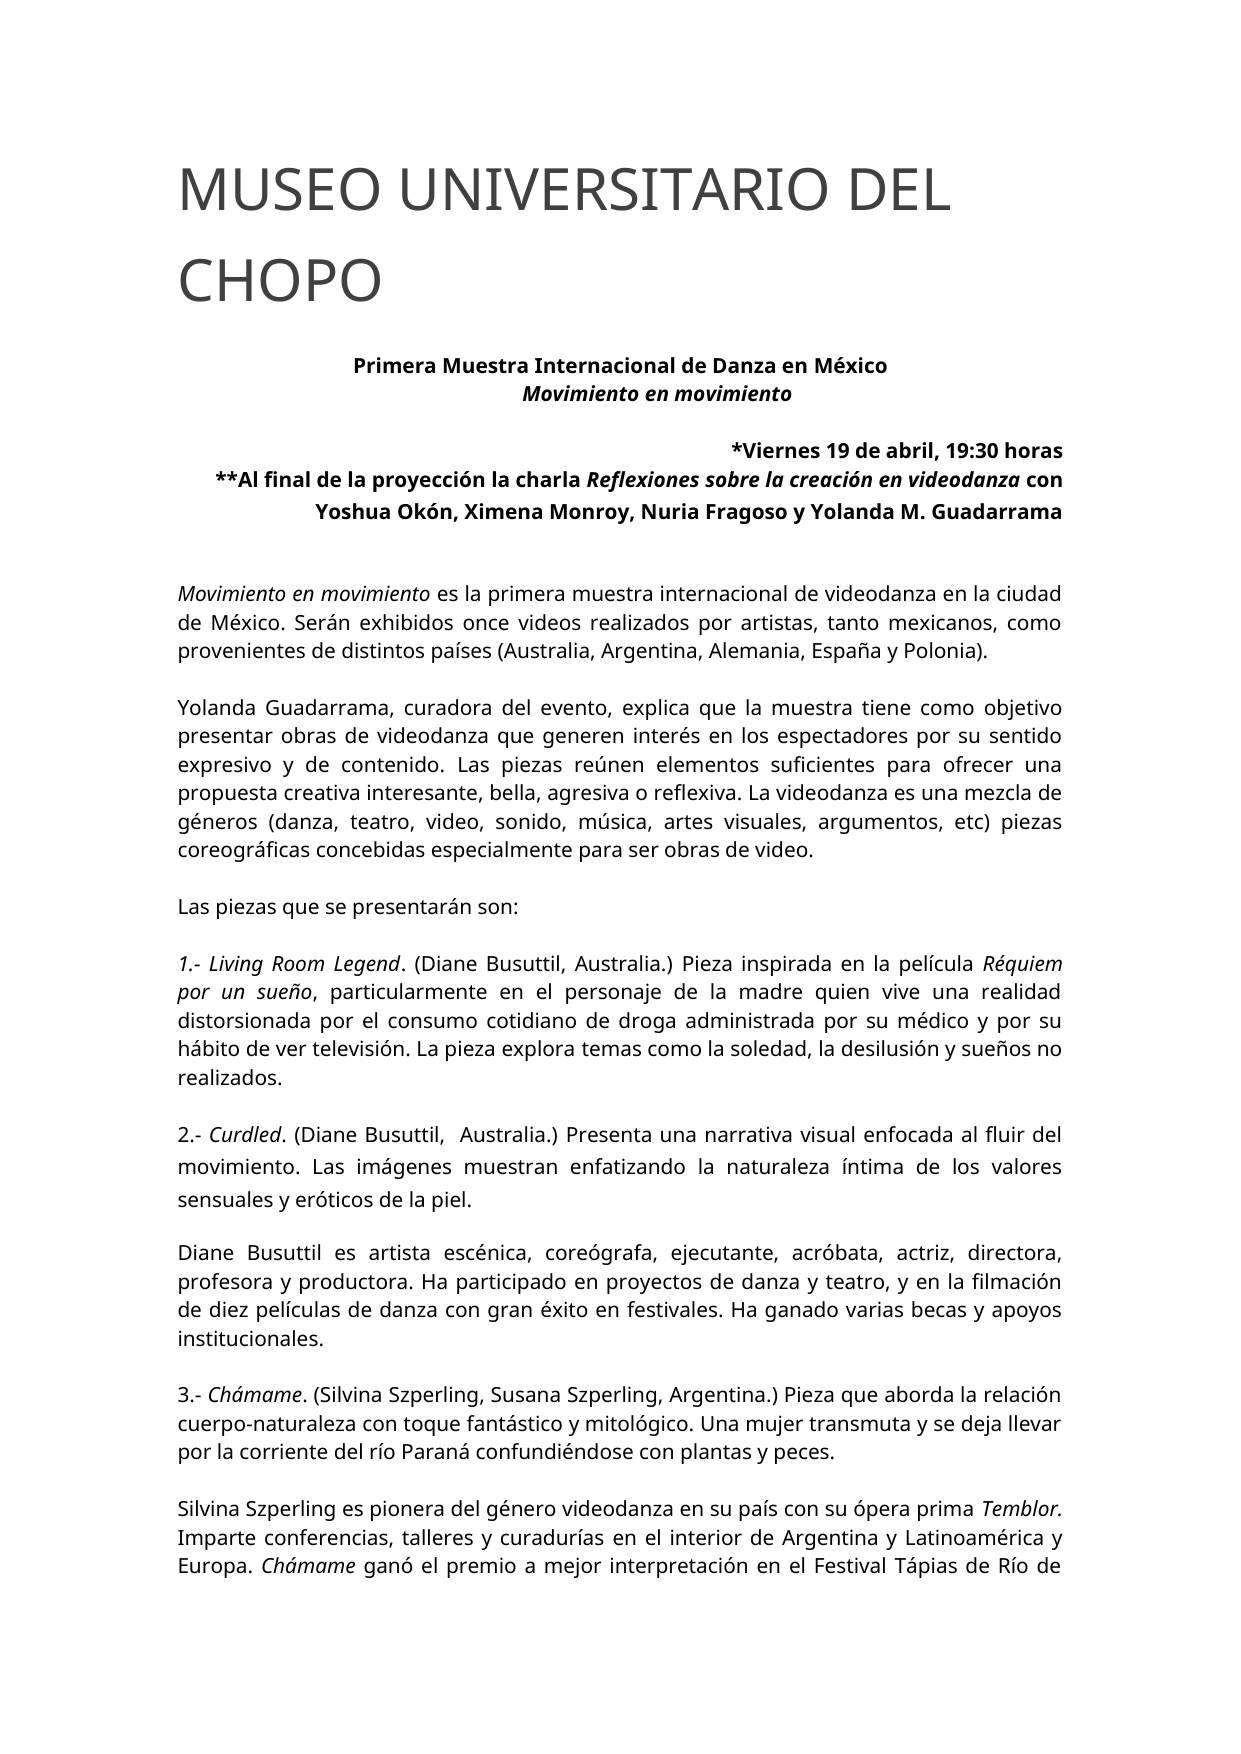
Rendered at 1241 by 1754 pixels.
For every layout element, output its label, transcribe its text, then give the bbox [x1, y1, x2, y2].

text MUSEO UNIVERSITARIO DEL CHOPO [177, 148, 1063, 318]
text 3.- Chámame. (Silvina Szperling, Susana Szperling, Argentina.) Pieza que aborda la relación cuerpo-naturaleza con toque fantástico y mitológico. Una mujer transmuta y se deja llevar por la corriente del río Paraná confundiéndose con plantas y peces. [177, 1381, 1063, 1466]
text Movimiento en movimiento [177, 379, 1063, 408]
text 2.- Curdled. (Diane Busuttil, Australia.) Presenta una narrativa visual enfocada al fluir del movimiento. Las imágenes muestran enfatizando la naturaleza íntima de los valores sensuales y eróticos de la piel. [177, 1120, 1063, 1213]
text Movimiento en movimiento es la primera muestra internacional de videodanza en la ciudad de México. Serán exhibidos once videos realizados por artistas, tanto mexicanos, como provenientes de distintos países (Australia, Argentina, Alemania, España y Polonia). [177, 579, 1063, 665]
text **Al final de la proyección la charla Reflexiones sobre la creación en videodanza con Yoshua Okón, Ximena Monroy, Nuria Fragoso y Yolanda M. Guadarrama [177, 465, 1063, 526]
text Diane Busuttil es artista escénica, coreógrafa, ejecutante, acróbata, actriz, directora, profesora y productora. Ha participado en proyectos de danza y teatro, y en la filmación de diez películas de danza con gran éxito en festivales. Ha ganado varias becas y apoyos institucionales. [177, 1238, 1063, 1352]
text Yolanda Guadarrama, curadora del evento, explica que la muestra tiene como objetivo presentar obras de videodanza que generen interés en los espectadores por su sentido expresivo y de contenido. Las piezas reúnen elementos suficientes para ofrecer una propuesta creativa interesante, bella, agresiva o reflexiva. La videodanza es una mezcla de géneros (danza, teatro, video, sonido, música, artes visuales, argumentos, etc) piezas coreográficas concebidas especialmente para ser obras de video. [177, 693, 1063, 864]
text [177, 1494, 1063, 1579]
text Las piezas que se presentarán son: [177, 892, 1063, 921]
text Primera Muestra Internacional de Danza en México [177, 351, 1063, 379]
text 1.- Living Room Legend. (Diane Busuttil, Australia.) Pieza inspirada en la película Réquiem por un sueño, particularmente en el personaje de la madre quien vive una realidad distorsionada por el consumo cotidiano de droga administrada por su médico y por su hábito de ver televisión. La pieza explora temas como la soledad, la desilusión y sueños no realizados. [177, 949, 1063, 1091]
text *Viernes 19 de abril, 19:30 horas [177, 436, 1063, 465]
